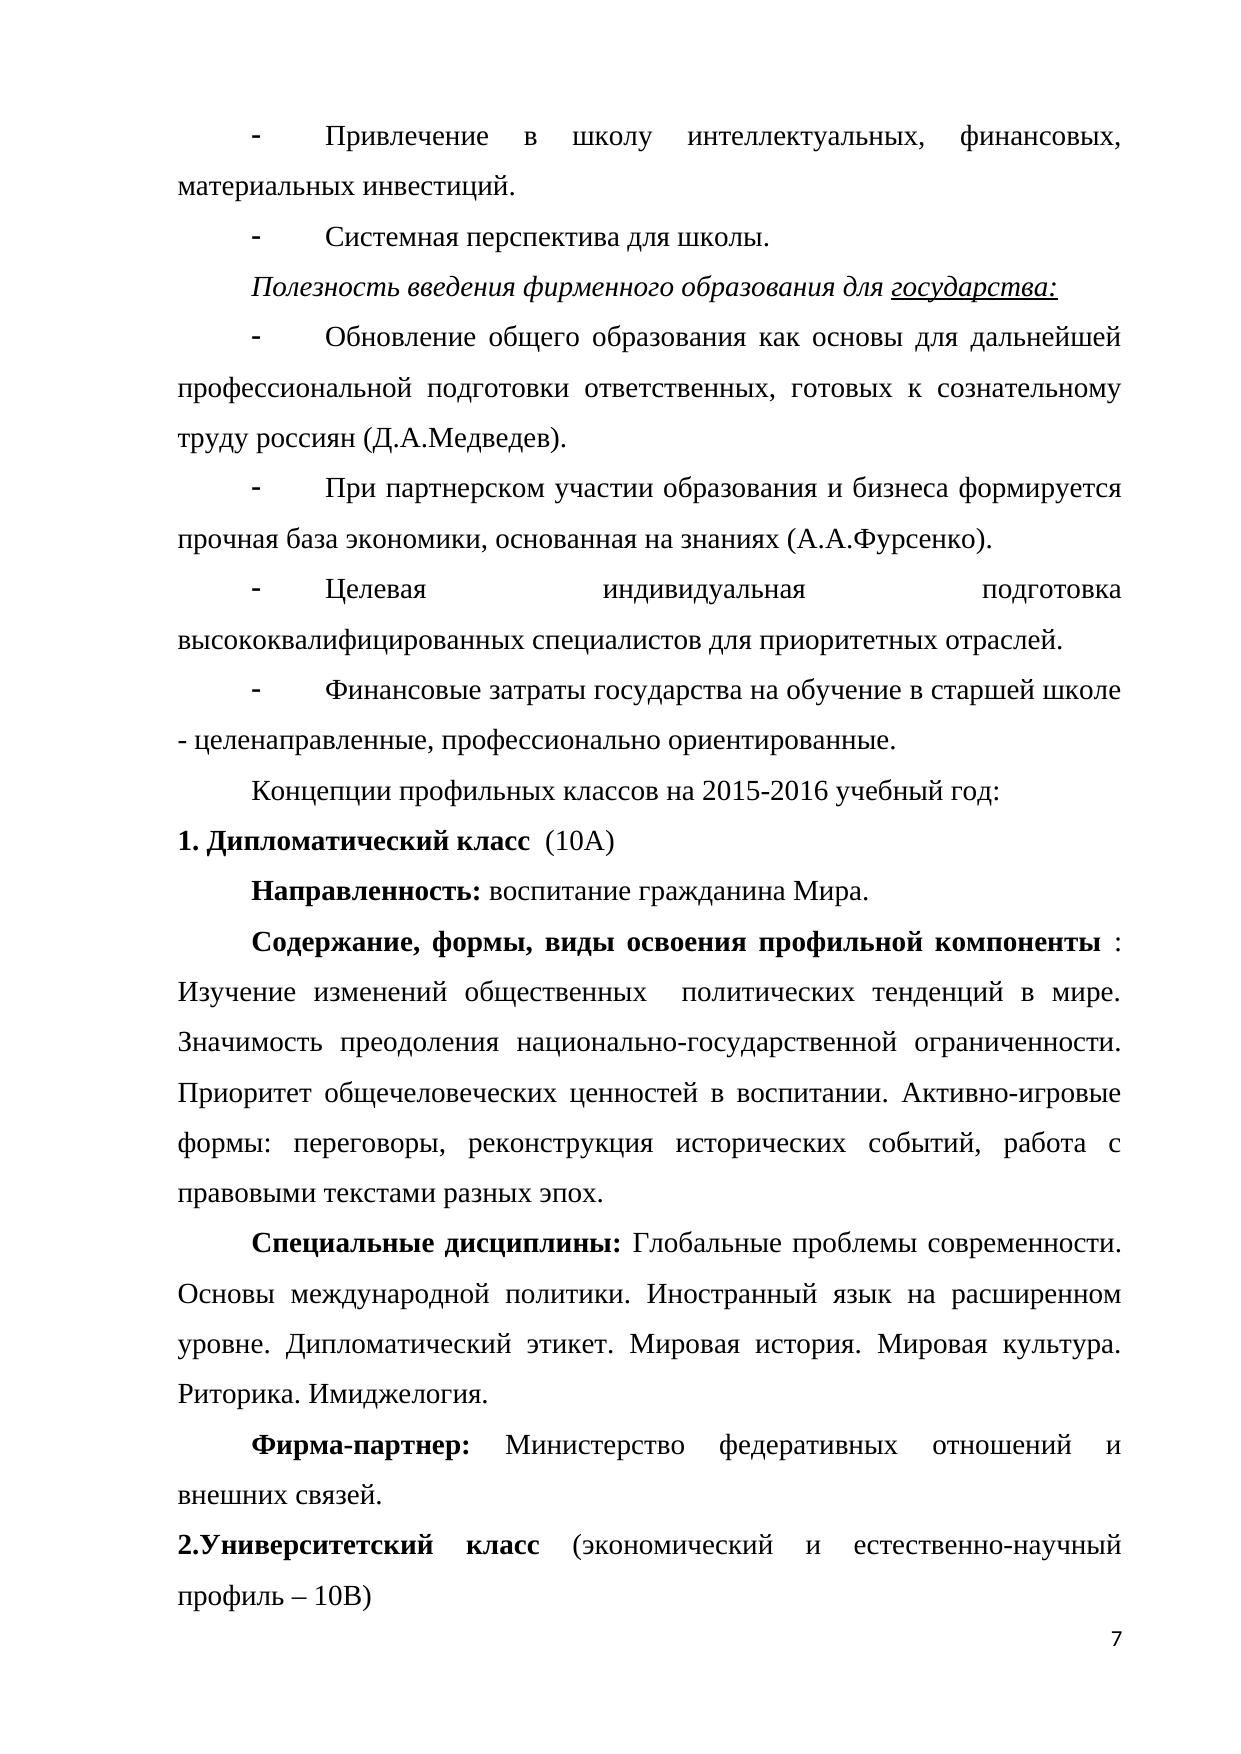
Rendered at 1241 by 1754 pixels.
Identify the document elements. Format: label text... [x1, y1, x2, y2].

text Содержание, формы, виды освоения профильной компоненты : Изучение изменений общественных политических тенденций в мире. Значимость преодоления национально-государственной ограниченности. Приоритет общечеловеческих ценностей в воспитании. Активно-игровые формы: переговоры, реконструкция исторических событий, работа с правовыми текстами разных эпох. [177, 924, 1122, 1209]
text 1. Дипломатический класс (10А) [177, 823, 1122, 857]
text Фирма-партнер: Министерство федеративных отношений и внешних связей. [177, 1427, 1122, 1511]
list Финансовые затраты государства на обучение в старшей школе - целенаправленные, профессионально ориентированные. [177, 672, 1122, 756]
text Полезность введения фирменного образования для государства: [177, 269, 1122, 303]
list При партнерском участии образования и бизнеса формируется прочная база экономики, основанная на знаниях (А.А.Фурсенко). [177, 471, 1122, 554]
text Специальные дисциплины: Глобальные проблемы современности. Основы международной политики. Иностранный язык на расширенном уровне. Дипломатический этикет. Мировая история. Мировая культура. Риторика. Имиджелогия. [177, 1226, 1122, 1410]
list Привлечение в школу интеллектуальных, финансовых, материальных инвестиций. [177, 118, 1122, 202]
list Обновление общего образования как основы для дальнейшей профессиональной подготовки ответственных, готовых к сознательному труду россиян (Д.А.Медведев). [177, 319, 1122, 454]
text Концепции профильных классов на 2015-2016 учебный год: [177, 773, 1122, 806]
text Направленность: воспитание гражданина Мира. [177, 873, 1122, 907]
text 2.Университетский класс (экономический и естественно-научный профиль – 10В) [177, 1527, 1122, 1611]
list Целевая индивидуальная подготовка высококвалифицированных специалистов для приоритетных отраслей. [177, 571, 1122, 655]
list Системная перспектива для школы. [177, 219, 1122, 252]
